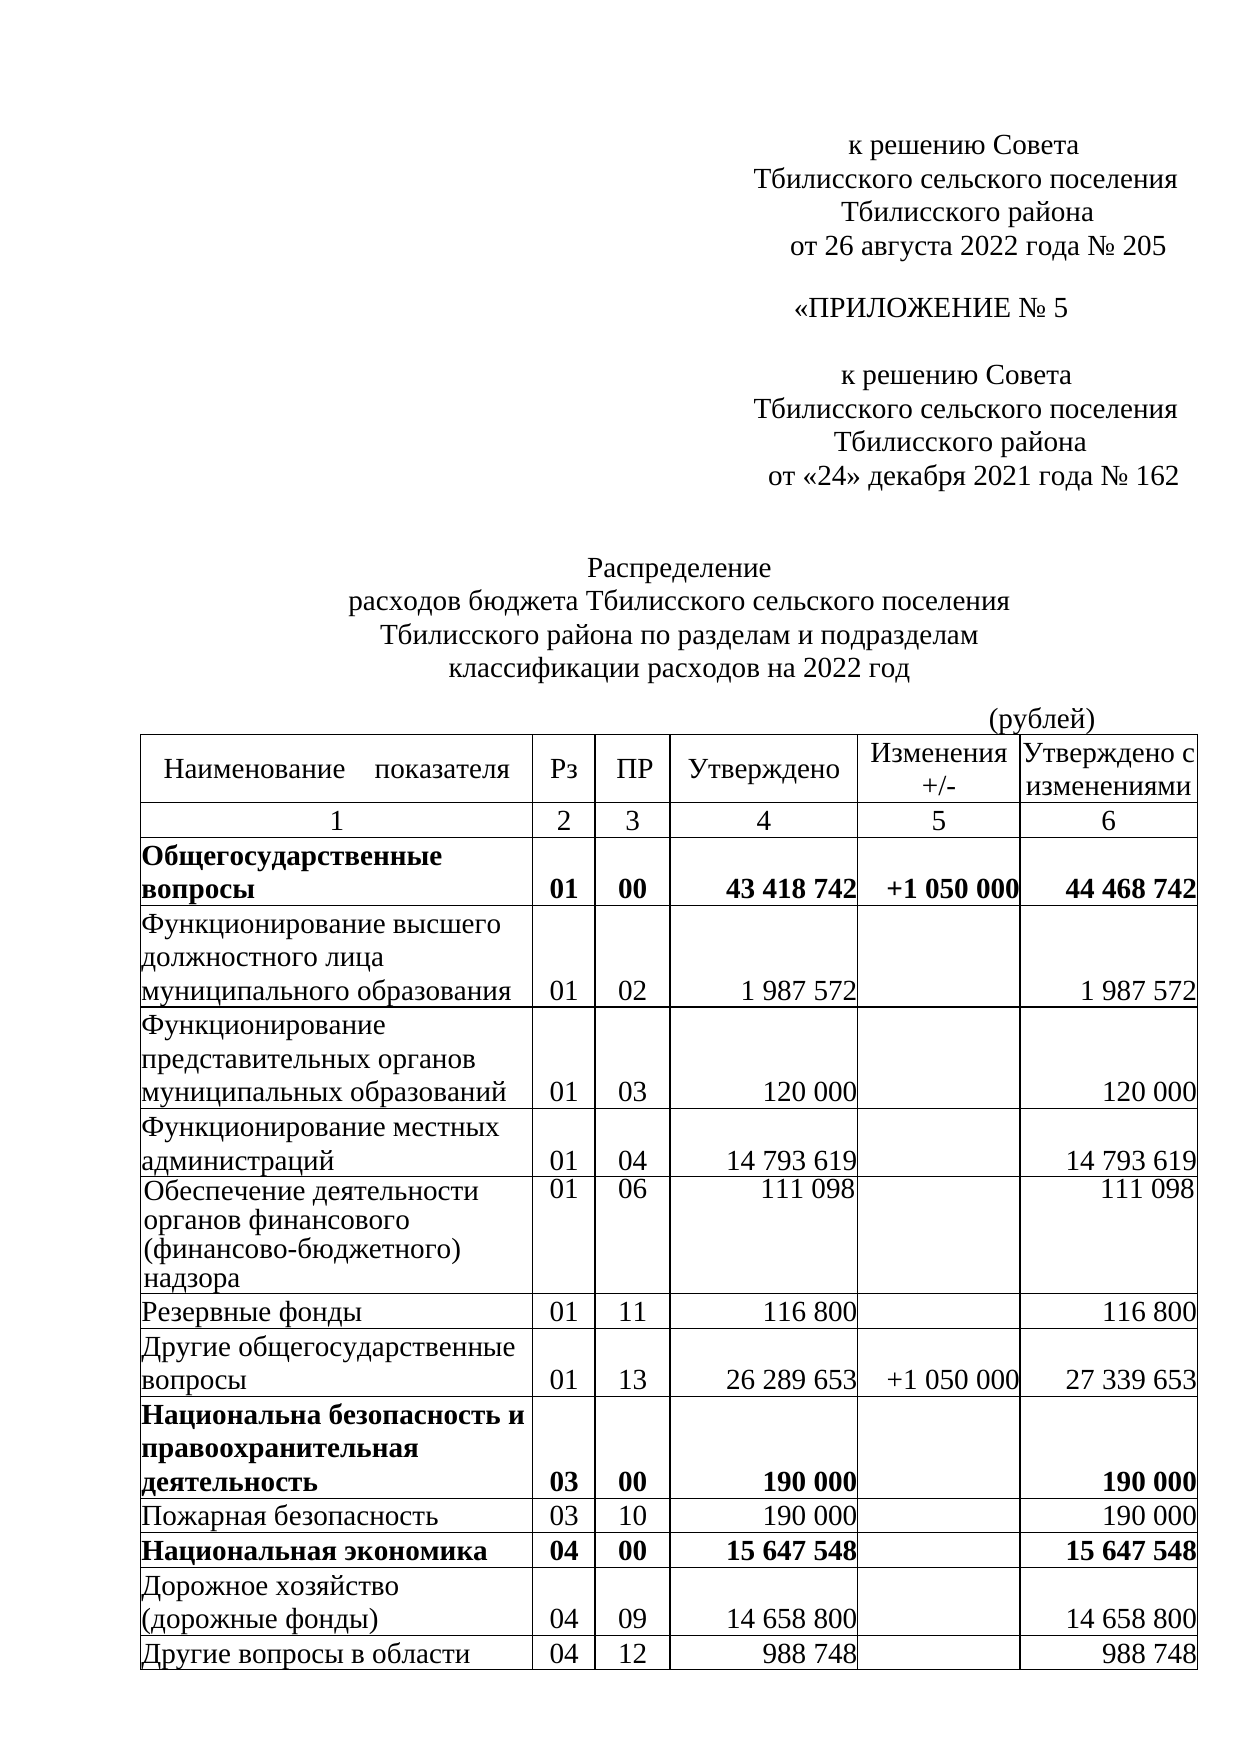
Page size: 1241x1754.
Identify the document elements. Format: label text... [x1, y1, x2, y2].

table_cell [858, 1177, 1019, 1293]
table_cell 04 [533, 1533, 594, 1567]
table_cell 190 000 [671, 1397, 857, 1497]
table_cell 06 [596, 1177, 669, 1293]
text от «24» декабря 2021 года № 162 [177, 458, 1181, 492]
table_cell 00 [596, 1397, 669, 1497]
table_header Изменения +/- [858, 735, 1019, 802]
table_cell [858, 906, 1019, 1006]
table_cell 09 [596, 1568, 669, 1635]
table_cell 1 987 572 [1021, 906, 1197, 1006]
text «ПРИЛОЖЕНИЕ № 5 [177, 290, 1181, 324]
table_cell 01 [533, 1109, 594, 1176]
table_cell 190 000 [1021, 1397, 1197, 1497]
table_cell Общегосударственные вопросы [141, 838, 532, 905]
table_cell 14 658 800 [671, 1568, 857, 1635]
table_cell 02 [596, 906, 669, 1006]
table_cell 01 [533, 1177, 594, 1293]
table_cell 190 000 [671, 1499, 857, 1532]
table_cell Функционирование представительных органов муниципальных образований [141, 1008, 532, 1108]
table_cell 04 [533, 1568, 594, 1635]
table_cell 15 647 548 [1021, 1533, 1197, 1567]
table_cell +1 050 000 [858, 838, 1019, 905]
table_cell 43 418 742 [671, 838, 857, 905]
table_cell [858, 1109, 1019, 1176]
table_cell 14 793 619 [671, 1109, 857, 1176]
table_cell [858, 1294, 1019, 1328]
table_cell 01 [533, 1329, 594, 1396]
table_cell 1 [141, 803, 532, 837]
table_cell Пожарная безопасность [141, 1499, 532, 1532]
table_cell 988 748 [671, 1636, 857, 1669]
table_cell 1 987 572 [671, 906, 857, 1006]
table_cell 2 [533, 803, 594, 837]
table_cell 11 [596, 1294, 669, 1328]
subtitle Тбилисского района по разделам и подразделам [177, 617, 1181, 650]
table_header ПР [596, 735, 669, 802]
table_cell Дорожное хозяйство (дорожные фонды) [141, 1568, 532, 1635]
table_cell 27 339 653 [1021, 1329, 1197, 1396]
table_cell 120 000 [671, 1008, 857, 1108]
subtitle расходов бюджета Тбилисского сельского поселения [177, 583, 1181, 617]
table_cell 988 748 [1021, 1636, 1197, 1669]
table_cell 14 658 800 [1021, 1568, 1197, 1635]
text Тбилисского района [177, 194, 1181, 228]
subtitle классификации расходов на 2022 год [177, 650, 1181, 684]
text от 26 августа 2022 года № 205 [177, 228, 1181, 262]
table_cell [141, 1636, 532, 1669]
table_cell Другие общегосударственные вопросы [141, 1329, 532, 1396]
table_cell Национальна безопасность и правоохранительная деятельность [141, 1397, 532, 1497]
table_cell 01 [533, 838, 594, 905]
table_cell +1 050 000 [858, 1329, 1019, 1396]
table_header Рз [533, 735, 594, 802]
table_cell 10 [596, 1499, 669, 1532]
table_cell 03 [596, 1008, 669, 1108]
table_cell 3 [596, 803, 669, 837]
text к решению Совета [177, 127, 1181, 161]
table_cell 44 468 742 [1021, 838, 1197, 905]
table_cell Функционирование высшего должностного лица муниципального образования [141, 906, 532, 1006]
table_cell 111 098 [671, 1177, 857, 1293]
table_cell 15 647 548 [671, 1533, 857, 1567]
table_cell 00 [596, 1533, 669, 1567]
table_cell 26 289 653 [671, 1329, 857, 1396]
table_cell 13 [596, 1329, 669, 1396]
table_cell 116 800 [1021, 1294, 1197, 1328]
table_cell [858, 1008, 1019, 1108]
text (рублей) [988, 684, 1181, 734]
table_cell 04 [596, 1109, 669, 1176]
table_cell Функционирование местных администраций [141, 1109, 532, 1176]
table_cell Национальная экономика [141, 1533, 532, 1567]
table_cell [858, 1636, 1019, 1669]
table_cell [858, 1568, 1019, 1635]
table_cell 01 [533, 906, 594, 1006]
table_cell Обеспечение деятельности органов финансового (финансово-бюджетного) надзора [141, 1177, 532, 1293]
text к решению Совета [177, 357, 1181, 391]
table_cell [858, 1499, 1019, 1532]
table_cell 03 [533, 1499, 594, 1532]
table_cell [858, 1397, 1019, 1497]
table_cell 04 [533, 1636, 594, 1669]
table_cell 01 [533, 1294, 594, 1328]
table_cell 03 [533, 1397, 594, 1497]
table_cell 14 793 619 [1021, 1109, 1197, 1176]
table_cell 00 [596, 838, 669, 905]
table_cell [858, 1533, 1019, 1567]
table_cell 6 [1021, 803, 1197, 837]
text Тбилисского района [177, 424, 1181, 458]
table_cell 01 [533, 1008, 594, 1108]
table_cell 190 000 [1021, 1499, 1197, 1532]
table_cell 12 [596, 1636, 669, 1669]
table_cell Резервные фонды [141, 1294, 532, 1328]
subtitle Распределение [177, 550, 1181, 583]
table_cell 116 800 [671, 1294, 857, 1328]
table_cell 120 000 [1021, 1008, 1197, 1108]
table_header Утверждено с изменениями [1021, 735, 1197, 802]
table_header Утверждено [671, 735, 857, 802]
text Тбилисского сельского поселения [177, 391, 1181, 424]
table_cell 5 [858, 803, 1019, 837]
table_header Наименование показателя [141, 735, 532, 802]
table_cell 4 [671, 803, 857, 837]
text Тбилисского сельского поселения [177, 161, 1181, 194]
table_cell 111 098 [1021, 1177, 1197, 1293]
